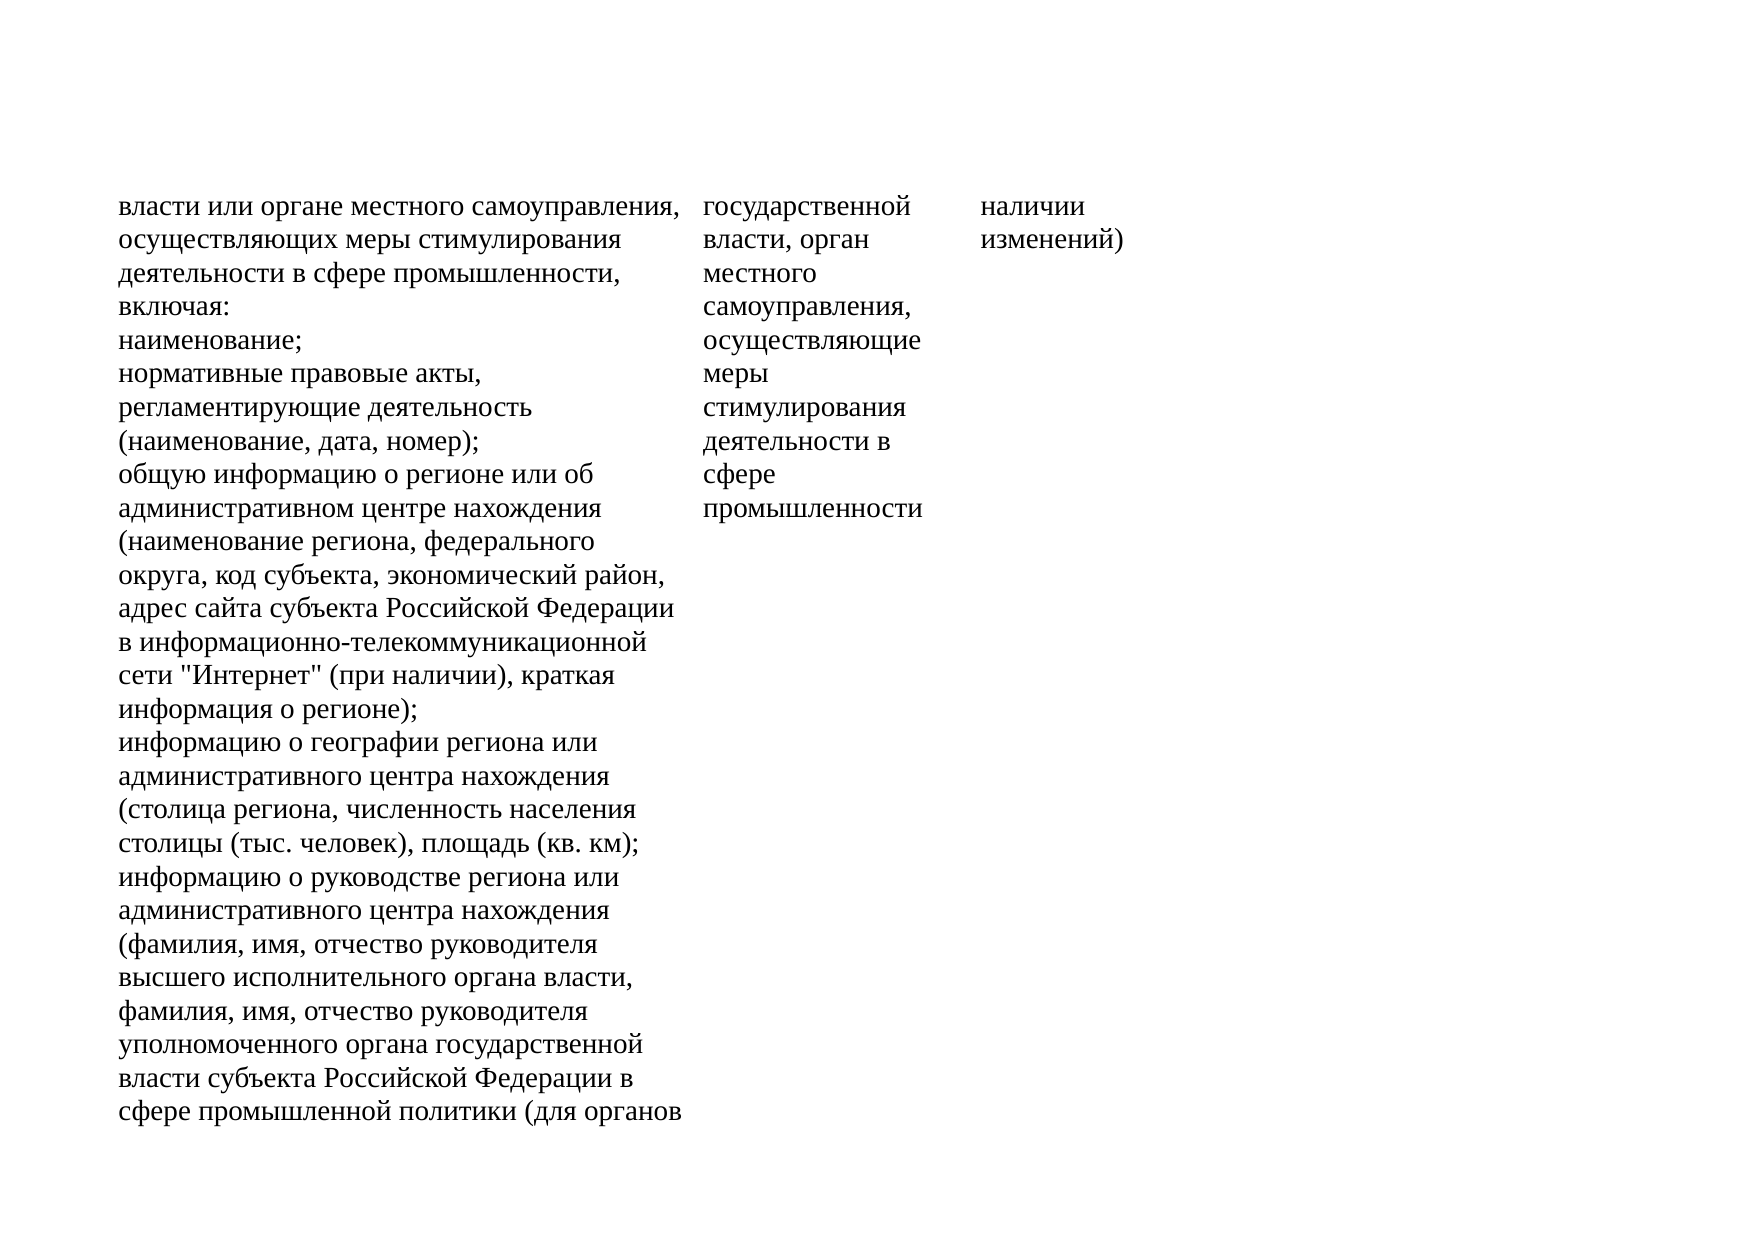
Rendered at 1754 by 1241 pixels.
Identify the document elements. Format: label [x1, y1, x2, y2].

table_cell [974, 177, 1169, 1138]
table_cell [112, 177, 696, 1138]
table_cell [696, 177, 974, 1138]
